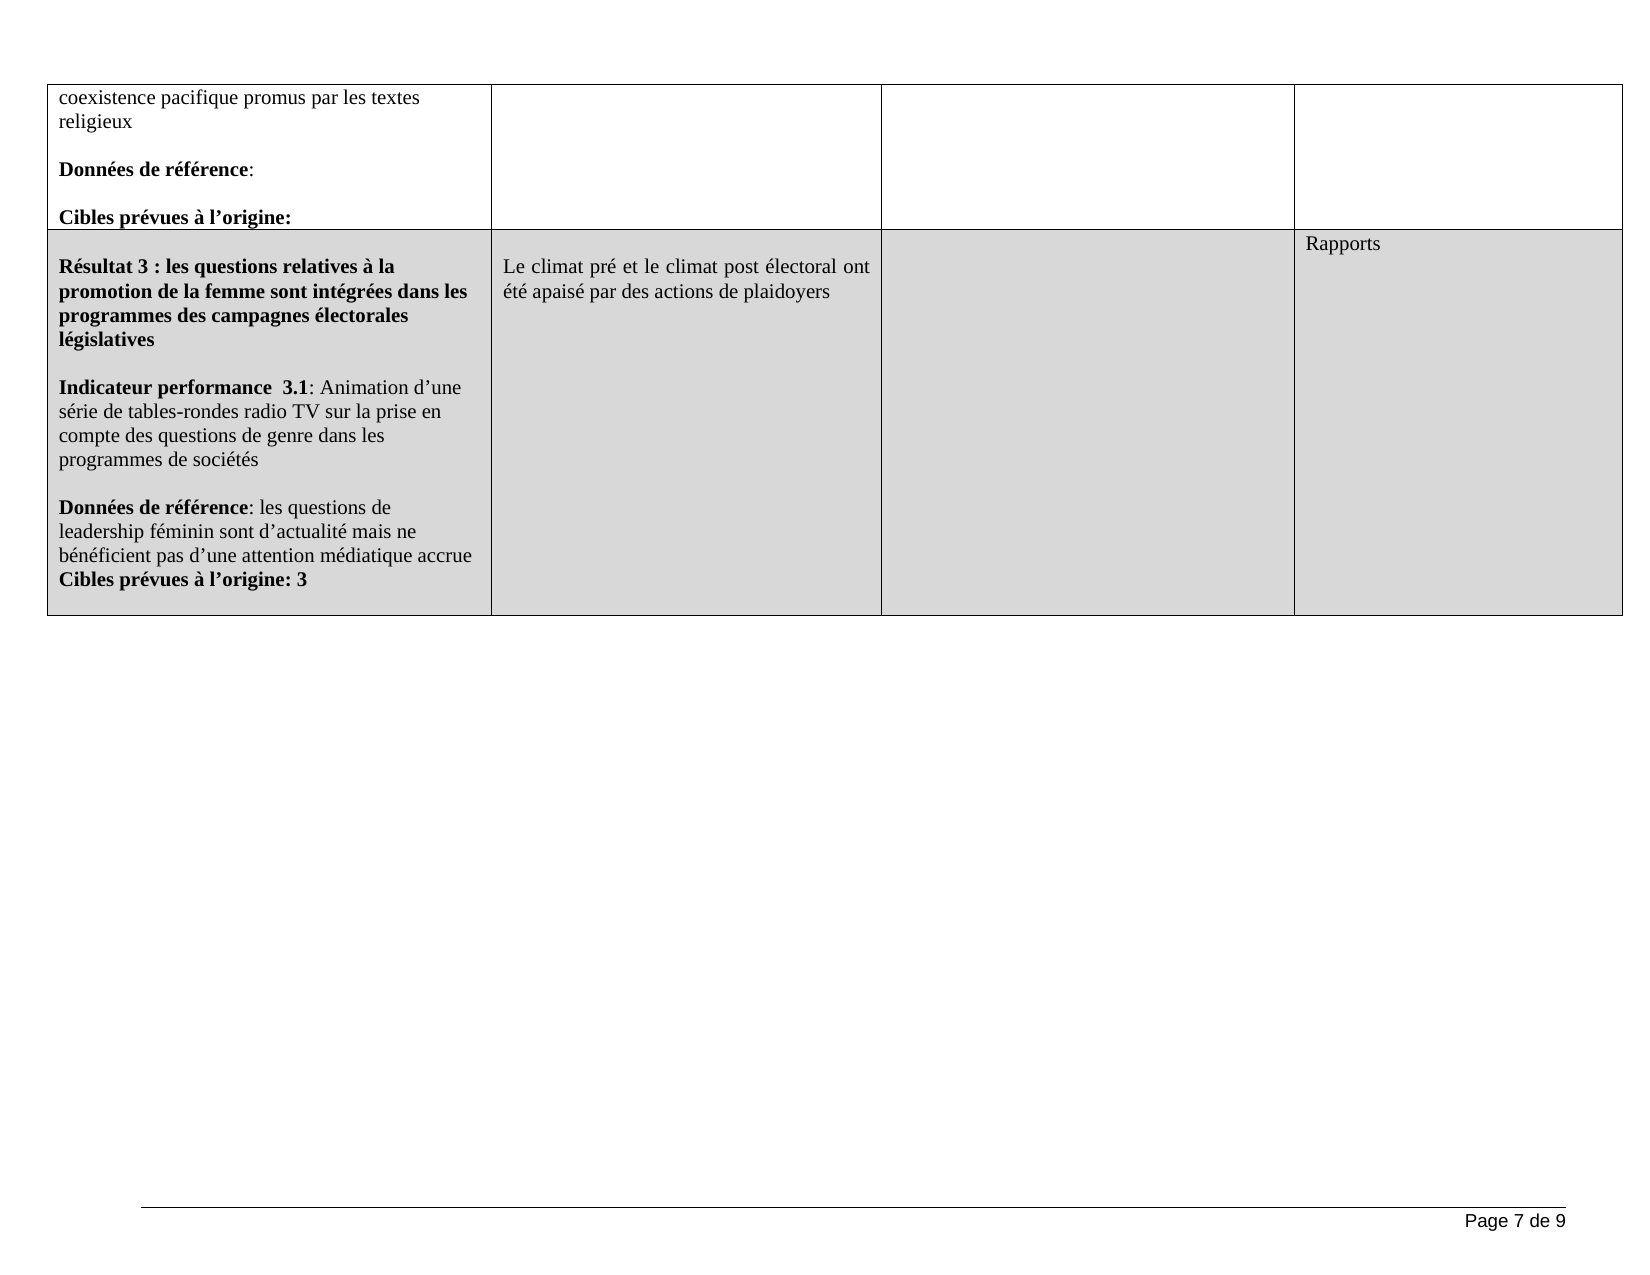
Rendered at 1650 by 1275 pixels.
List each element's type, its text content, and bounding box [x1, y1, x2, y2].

table_cell [882, 230, 1294, 615]
table_cell Rapports [1295, 230, 1622, 615]
table_cell Résultat 3 : les questions relatives à la promotion de la femme sont intégrées dans les programmes des campagnes électorales législatives Indicateur performance 3.1: Animation d’une série de tables-rondes radio TV sur la prise en compte des questions de genre dans les programmes de sociétés Données de référence: les questions de leadership féminin sont d’actualité mais ne bénéficient pas d’une attention médiatique accrue Cibles prévues à l’origine: 3 [48, 230, 491, 615]
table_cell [1295, 85, 1622, 229]
table_cell [882, 85, 1294, 229]
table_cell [48, 85, 491, 229]
table_cell Le climat pré et le climat post électoral ont été apaisé par des actions de plaidoyers [492, 230, 881, 615]
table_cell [492, 85, 881, 229]
